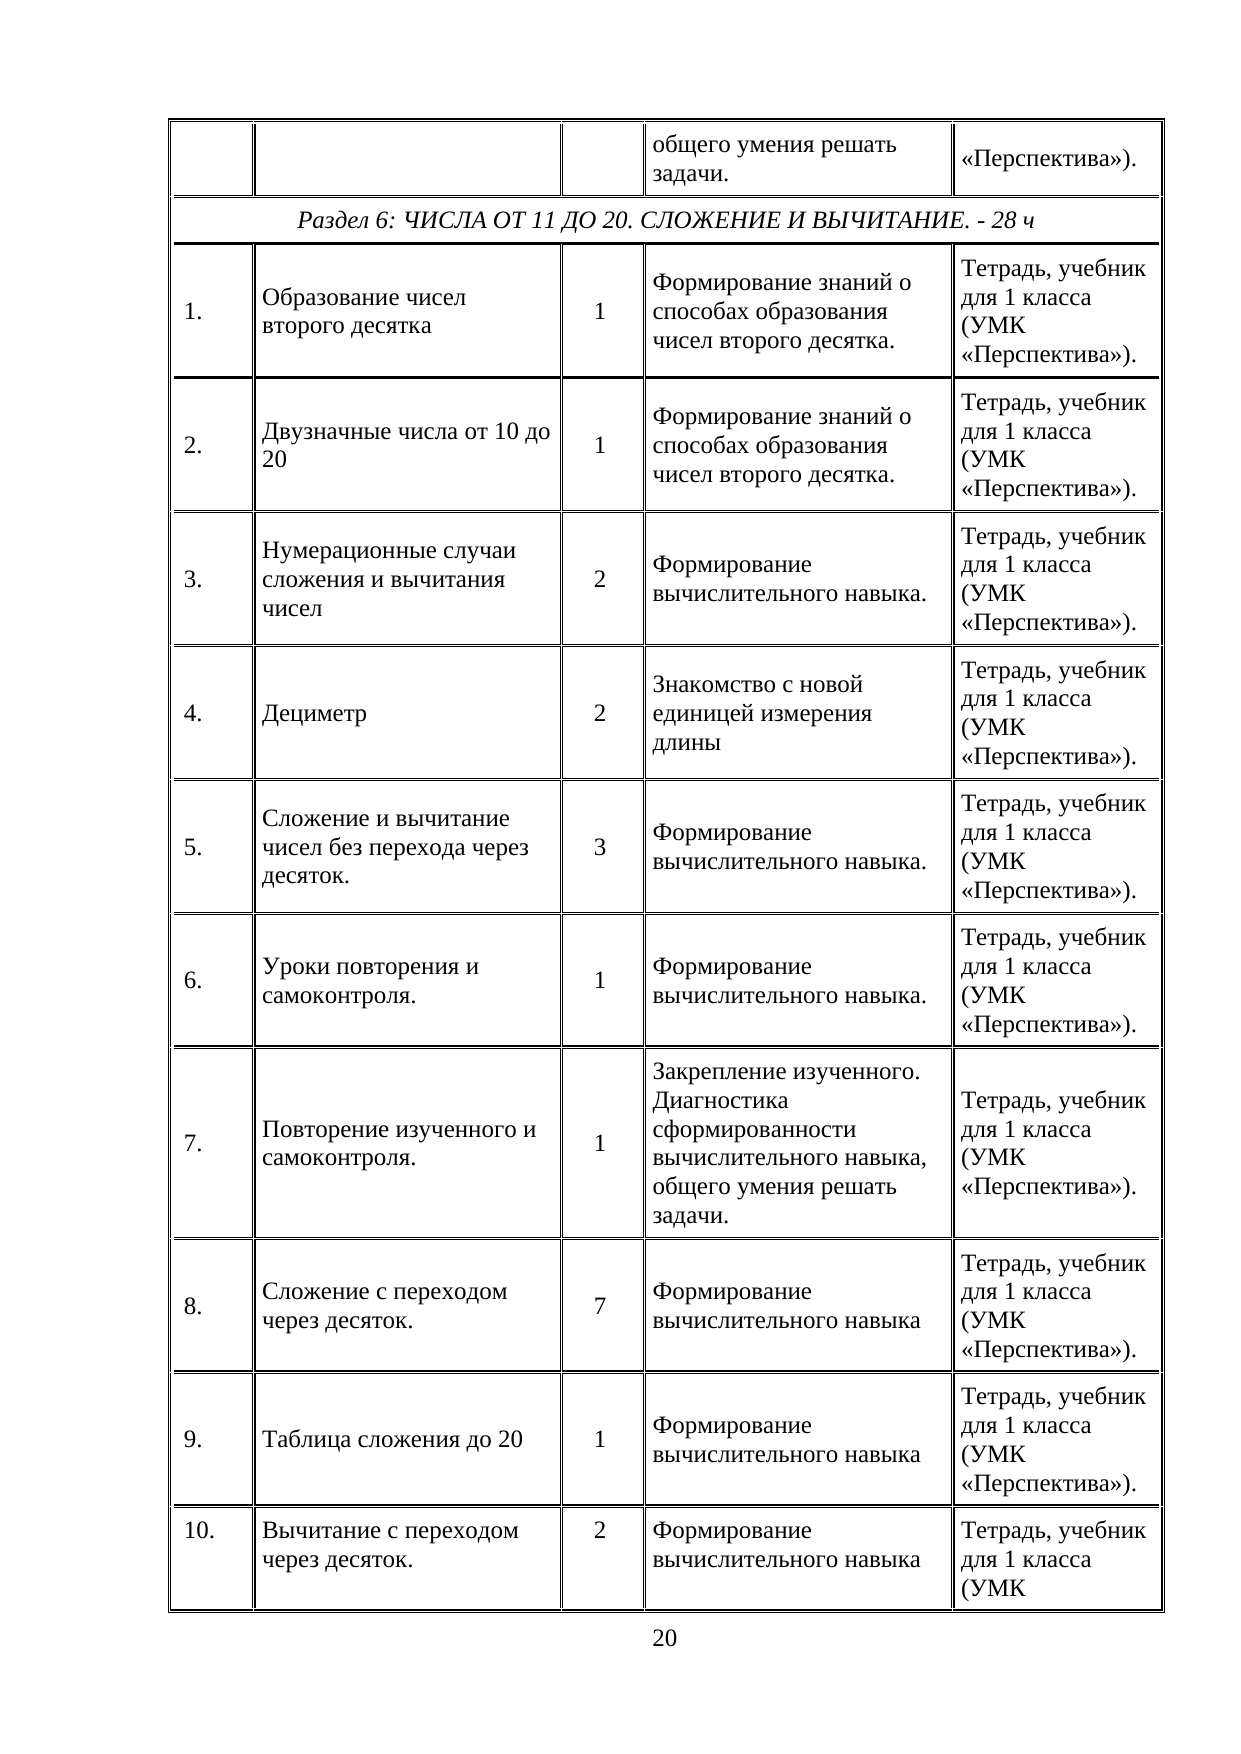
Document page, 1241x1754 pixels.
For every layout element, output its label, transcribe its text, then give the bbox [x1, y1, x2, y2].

table_cell Нумерационные случаи сложения и вычитания чисел [256, 513, 560, 644]
table_cell Закрепление изученного. Диагностика сформированности вычислительного навыка, общего умения решать задачи. [646, 1049, 951, 1237]
table_cell Формирование знаний о способах образования чисел второго десятка. [646, 379, 951, 510]
table_cell Дециметр [256, 647, 560, 777]
table_cell Тетрадь, учебник для 1 класса (УМК «Перспектива»). [955, 376, 1161, 510]
table_cell Формирование вычислительного навыка [646, 1240, 951, 1370]
table_cell 2 [563, 647, 643, 777]
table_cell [953, 122, 1161, 194]
table_cell 2 [562, 1508, 644, 1609]
table_cell Формирование вычислительного навыка. [646, 781, 951, 911]
table_cell 5. [171, 778, 252, 911]
table_cell 1 [562, 122, 644, 194]
table_cell Таблица сложения до 20 [256, 1374, 560, 1504]
table_cell 9. [171, 120, 254, 194]
table_cell 1 [563, 915, 643, 1045]
table_cell 6. [171, 911, 252, 1045]
table_cell Знакомство с новой единицей измерения длины [646, 647, 951, 777]
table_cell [254, 1508, 562, 1609]
table_cell 1. [171, 242, 252, 376]
table_cell 10. [171, 1504, 254, 1609]
table_cell Раздел 6: ЧИСЛА ОТ 11 ДО 20. СЛОЖЕНИЕ И ВЫЧИТАНИЕ. - 28 ч [171, 195, 1162, 242]
table_cell Формирование вычислительного навыка [646, 1374, 951, 1504]
table_cell Формирование знаний о способах образования чисел второго десятка. [646, 245, 951, 376]
table_cell 1 [563, 245, 643, 376]
table_cell 4. [169, 644, 254, 777]
table_cell 9. [171, 1370, 252, 1504]
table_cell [955, 1370, 1162, 1504]
table_cell Формирование вычислительного навыка. [646, 513, 951, 644]
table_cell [645, 1504, 953, 1609]
table_cell Сложение с переходом через десяток. [256, 1240, 560, 1370]
table_cell 2. [171, 376, 252, 510]
table_cell 8. [169, 1237, 254, 1370]
table_cell 1 [563, 1049, 643, 1237]
table_cell Тетрадь, учебник для 1 класса (УМК «Перспектива»). [953, 510, 1163, 644]
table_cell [953, 1504, 1162, 1609]
table_cell Тетрадь, учебник для 1 класса (УМК «Перспектива»). [955, 1045, 1162, 1237]
table_cell Повторение изученного и самоконтроля. [256, 1049, 560, 1237]
table_cell Уроки повторения и самоконтроля. [256, 915, 560, 1045]
table_cell Тетрадь, учебник для 1 класса (УМК «Перспектива»). [953, 644, 1163, 777]
table_cell 3. [169, 510, 254, 644]
table_cell Тетрадь, учебник для 1 класса (УМК «Перспектива»). [955, 911, 1162, 1045]
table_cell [645, 120, 953, 194]
table_cell Образование чисел второго десятка [256, 245, 560, 376]
table_cell Тетрадь, учебник для 1 класса (УМК «Перспектива»). [955, 242, 1161, 376]
table_cell 1 [563, 379, 643, 510]
table_cell Двузначные числа от 10 до 20 [256, 379, 560, 510]
table_cell 2 [563, 513, 643, 644]
table_cell Сложение и вычитание чисел без перехода через десяток. [256, 781, 560, 911]
table_cell Формирование вычислительного навыка. [646, 915, 951, 1045]
table_cell Тетрадь, учебник для 1 класса (УМК «Перспектива»). [955, 778, 1162, 911]
table_cell 1 [563, 1374, 643, 1504]
table_cell 7. [171, 1045, 252, 1237]
table_cell Тетрадь, учебник для 1 класса (УМК «Перспектива»). [953, 1237, 1163, 1370]
table_cell 7 [563, 1240, 643, 1370]
table_cell 3 [563, 781, 643, 911]
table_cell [254, 122, 562, 194]
